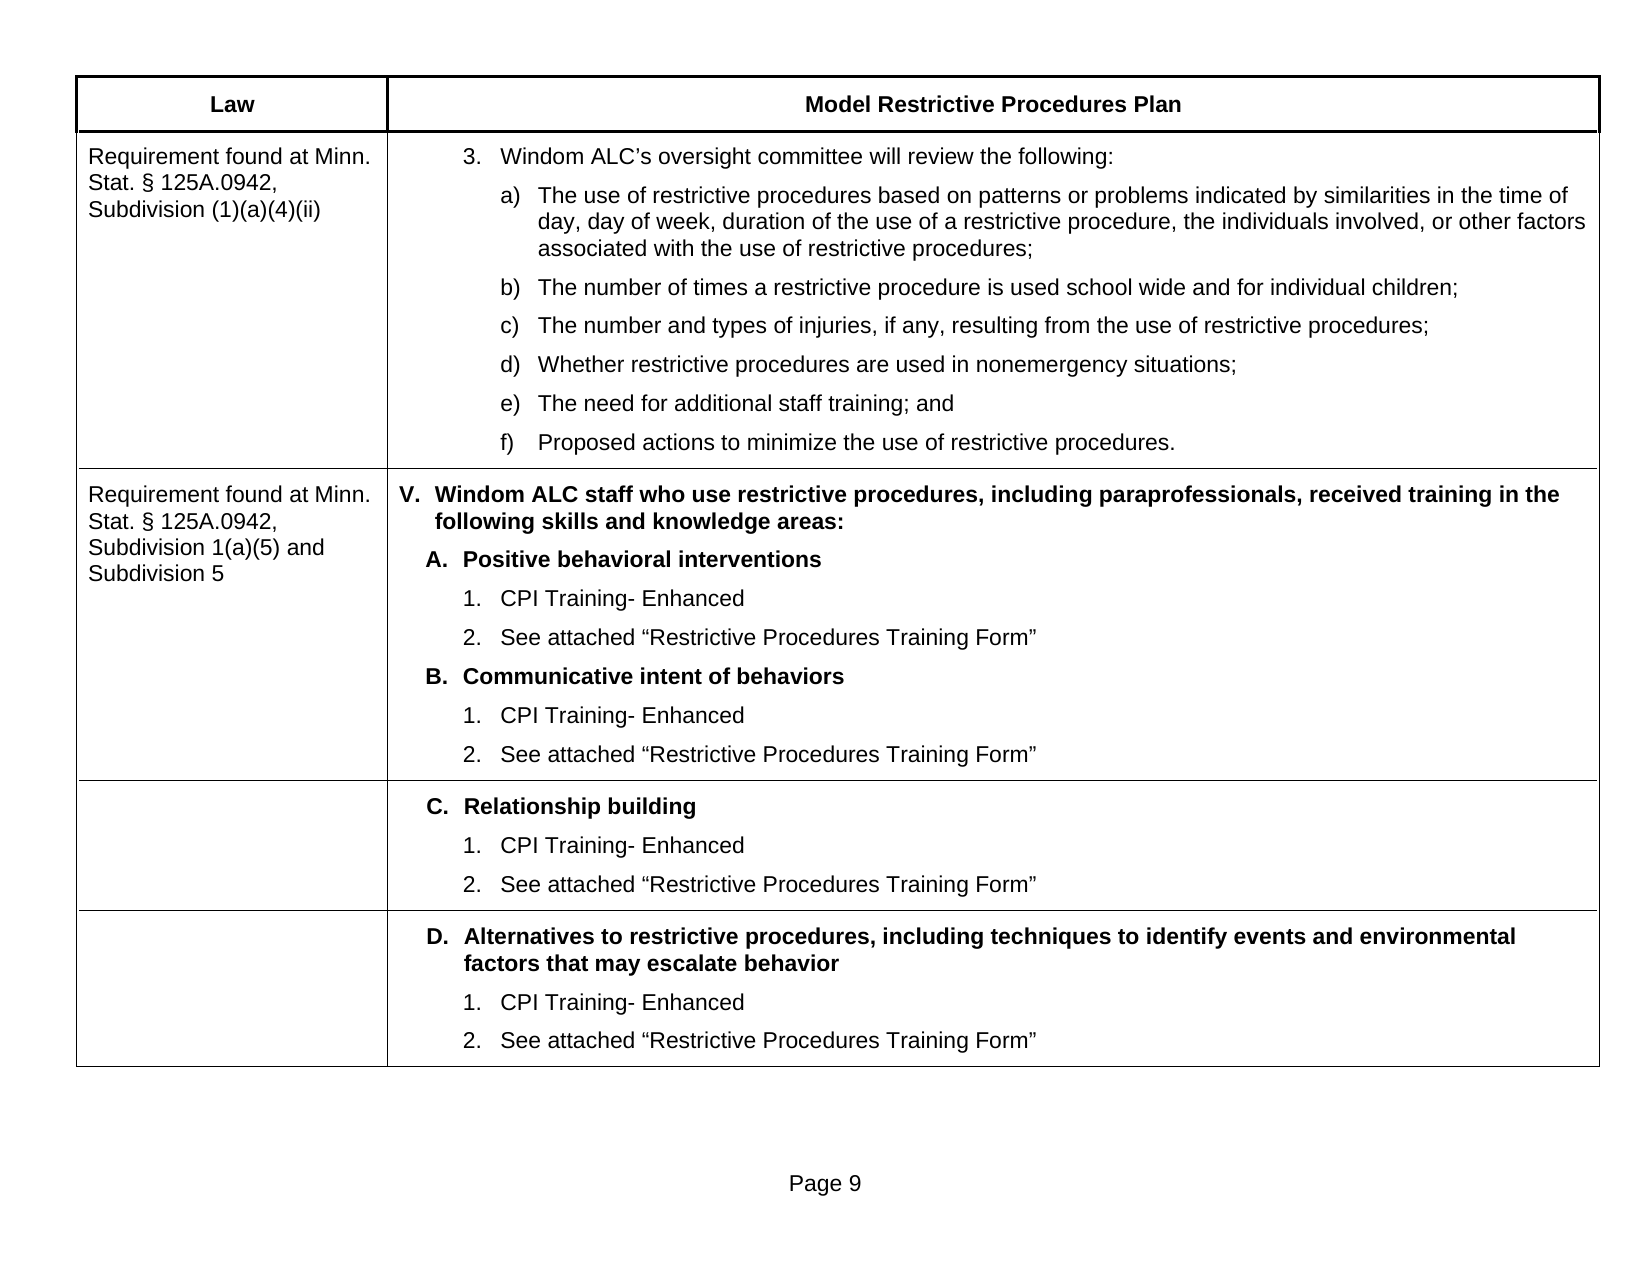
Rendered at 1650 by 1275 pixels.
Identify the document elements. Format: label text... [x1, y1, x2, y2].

table_cell Requirement found at Minn. Stat. § 125A.0942, Subdivision 1(a)(5) and Subdivision 5 [77, 468, 387, 779]
table_cell [77, 780, 387, 910]
table_cell [77, 910, 387, 1066]
table_cell 3. Windom ALC’s oversight committee will review the following: a) The use of restrictive procedures based on patterns or problems indicated by similarities in the time of day, day of week, duration of the use of a restrictive procedure, the individuals involved, or other factors associated with the use of restrictive procedures; b) The number of times a restrictive procedure is used school wide and for individual children; c) The number and types of injuries, if any, resulting from the use of restrictive procedures; d) Whether restrictive procedures are used in nonemergency situations; e) The need for additional staff training; and f) Proposed actions to minimize the use of restrictive procedures. [388, 130, 1599, 468]
table_cell D. Alternatives to restrictive procedures, including techniques to identify events and environmental factors that may escalate behavior 1. CPI Training- Enhanced 2. See attached “Restrictive Procedures Training Form” [388, 910, 1599, 1066]
table_header Model Restrictive Procedures Plan [389, 78, 1598, 129]
table_header Law [78, 78, 386, 129]
table_cell V. Windom ALC staff who use restrictive procedures, including paraprofessionals, received training in the following skills and knowledge areas: A. Positive behavioral interventions 1. CPI Training- Enhanced 2. See attached “Restrictive Procedures Training Form” B. Communicative intent of behaviors 1. CPI Training- Enhanced 2. See attached “Restrictive Procedures Training Form” [388, 468, 1599, 779]
table_cell C. Relationship building 1. CPI Training- Enhanced 2. See attached “Restrictive Procedures Training Form” [388, 780, 1599, 910]
table_cell Requirement found at Minn. Stat. § 125A.0942, Subdivision (1)(a)(4)(ii) [77, 130, 387, 468]
